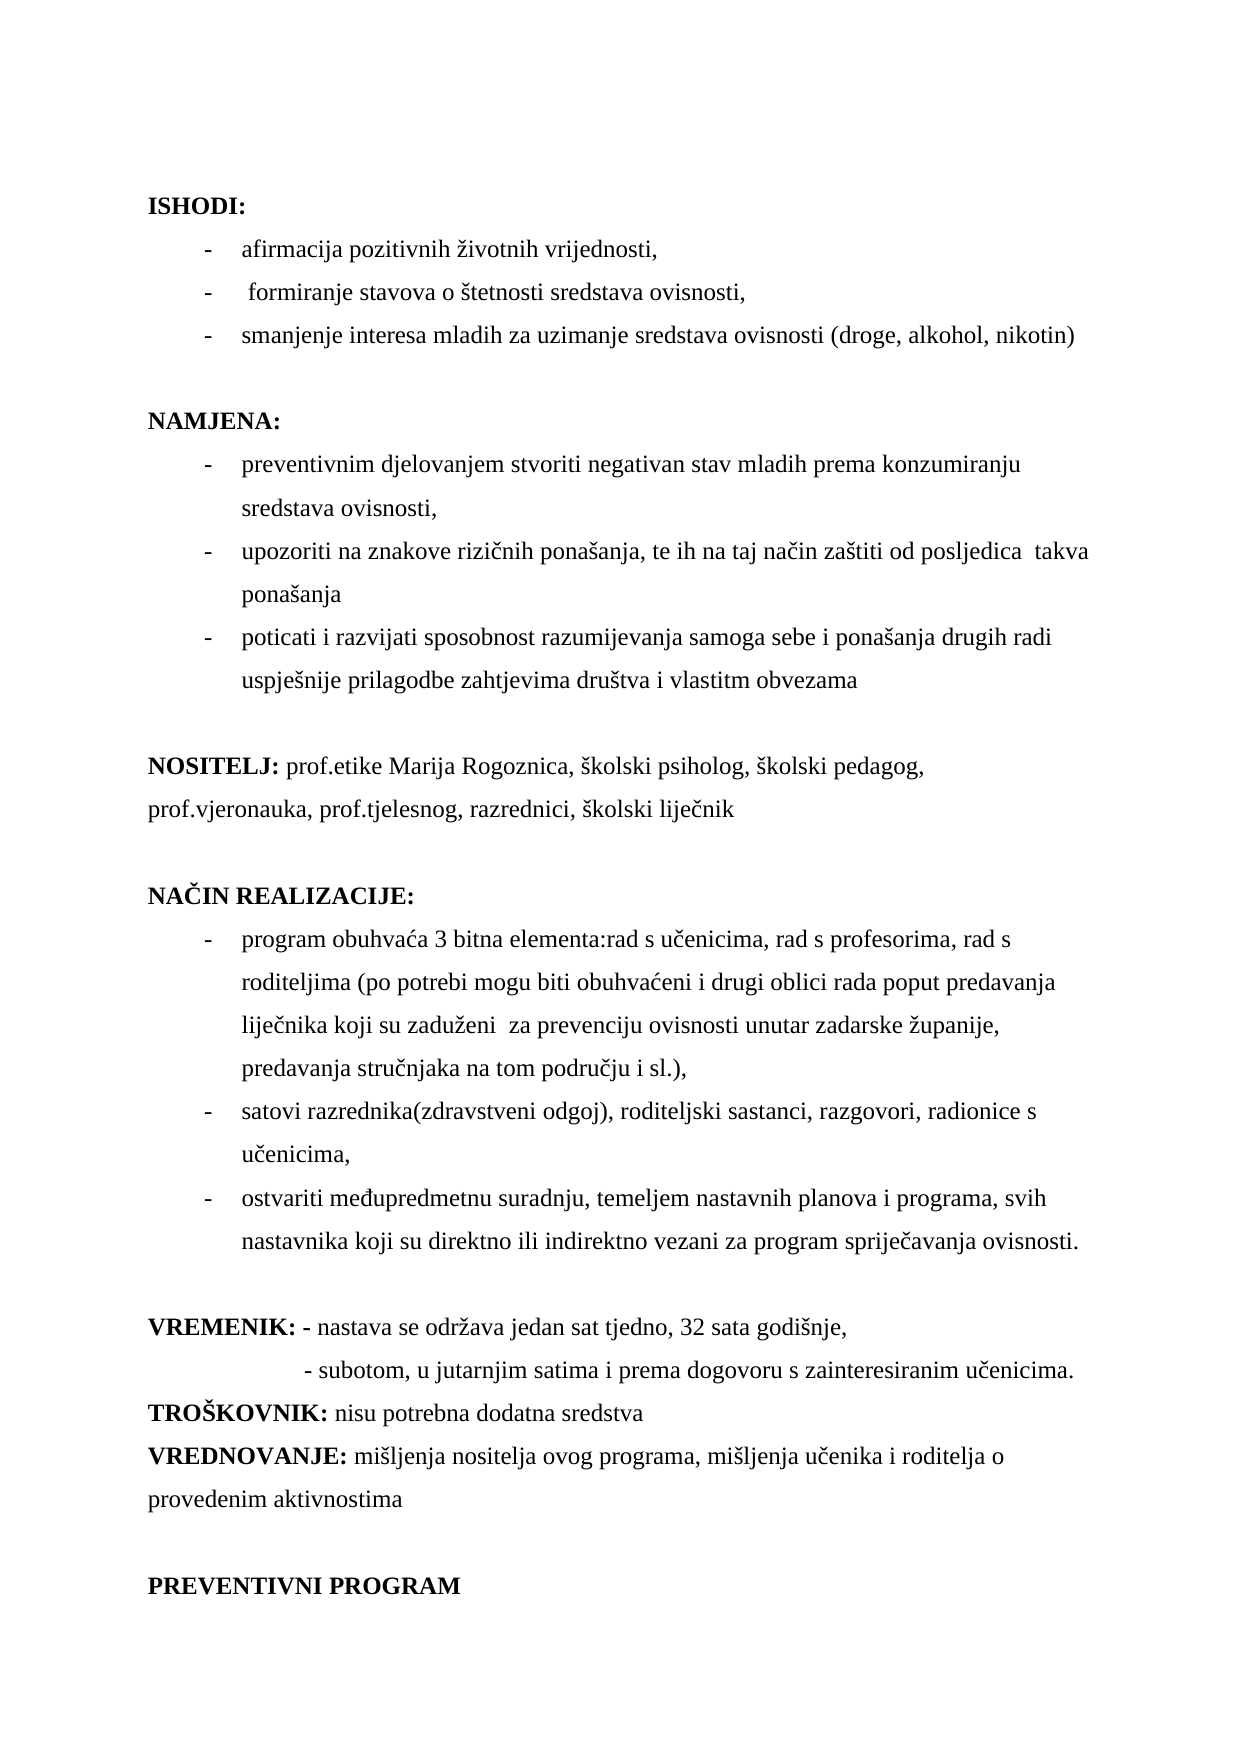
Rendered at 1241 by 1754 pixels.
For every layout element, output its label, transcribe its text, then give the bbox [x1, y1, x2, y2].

text TROŠKOVNIK: nisu potrebna dodatna sredstva [148, 1398, 1093, 1427]
list program obuhvaća 3 bitna elementa:rad s učenicima, rad s profesorima, rad s roditeljima (po potrebi mogu biti obuhvaćeni i drugi oblici rada poput predavanja liječnika koji su zaduženi za prevenciju ovisnosti unutar zadarske županije, predavanja stručnjaka na tom području i sl.), [204, 924, 1093, 1082]
list smanjenje interesa mladih za uzimanje sredstava ovisnosti (droge, alkohol, nikotin) [204, 320, 1093, 349]
text - subotom, u jutarnjim satima i prema dogovoru s zainteresiranim učenicima. [148, 1355, 1093, 1384]
list poticati i razvijati sposobnost razumijevanja samoga sebe i ponašanja drugih radi uspješnije prilagodbe zahtjevima društva i vlastitm obvezama [204, 622, 1093, 694]
list preventivnim djelovanjem stvoriti negativan stav mladih prema konzumiranju sredstava ovisnosti, [204, 449, 1093, 521]
text NAČIN REALIZACIJE: [148, 881, 1093, 909]
text NAMJENA: [148, 406, 1093, 435]
list formiranje stavova o štetnosti sredstava ovisnosti, [204, 277, 1093, 306]
text VREMENIK: - nastava se održava jedan sat tjedno, 32 sata godišnje, [148, 1312, 1093, 1341]
list afirmacija pozitivnih životnih vrijednosti, [204, 234, 1093, 263]
list satovi razrednika(zdravstveni odgoj), roditeljski sastanci, razgovori, radionice s učenicima, [204, 1096, 1093, 1168]
list ostvariti međupredmetnu suradnju, temeljem nastavnih planova i programa, svih nastavnika koji su direktno ili indirektno vezani za program spriječavanja ovisnosti. [204, 1183, 1093, 1254]
text ISHODI: [148, 191, 1093, 219]
text VREDNOVANJE: mišljenja nositelja ovog programa, mišljenja učenika i roditelja o provedenim aktivnostima [148, 1441, 1093, 1513]
text NOSITELJ: prof.etike Marija Rogoznica, školski psiholog, školski pedagog, prof.vjeronauka, prof.tjelesnog, razrednici, školski liječnik [148, 751, 1093, 823]
list upozoriti na znakove rizičnih ponašanja, te ih na taj način zaštiti od posljedica takva ponašanja [204, 536, 1093, 608]
text PREVENTIVNI PROGRAM [148, 1571, 1093, 1599]
